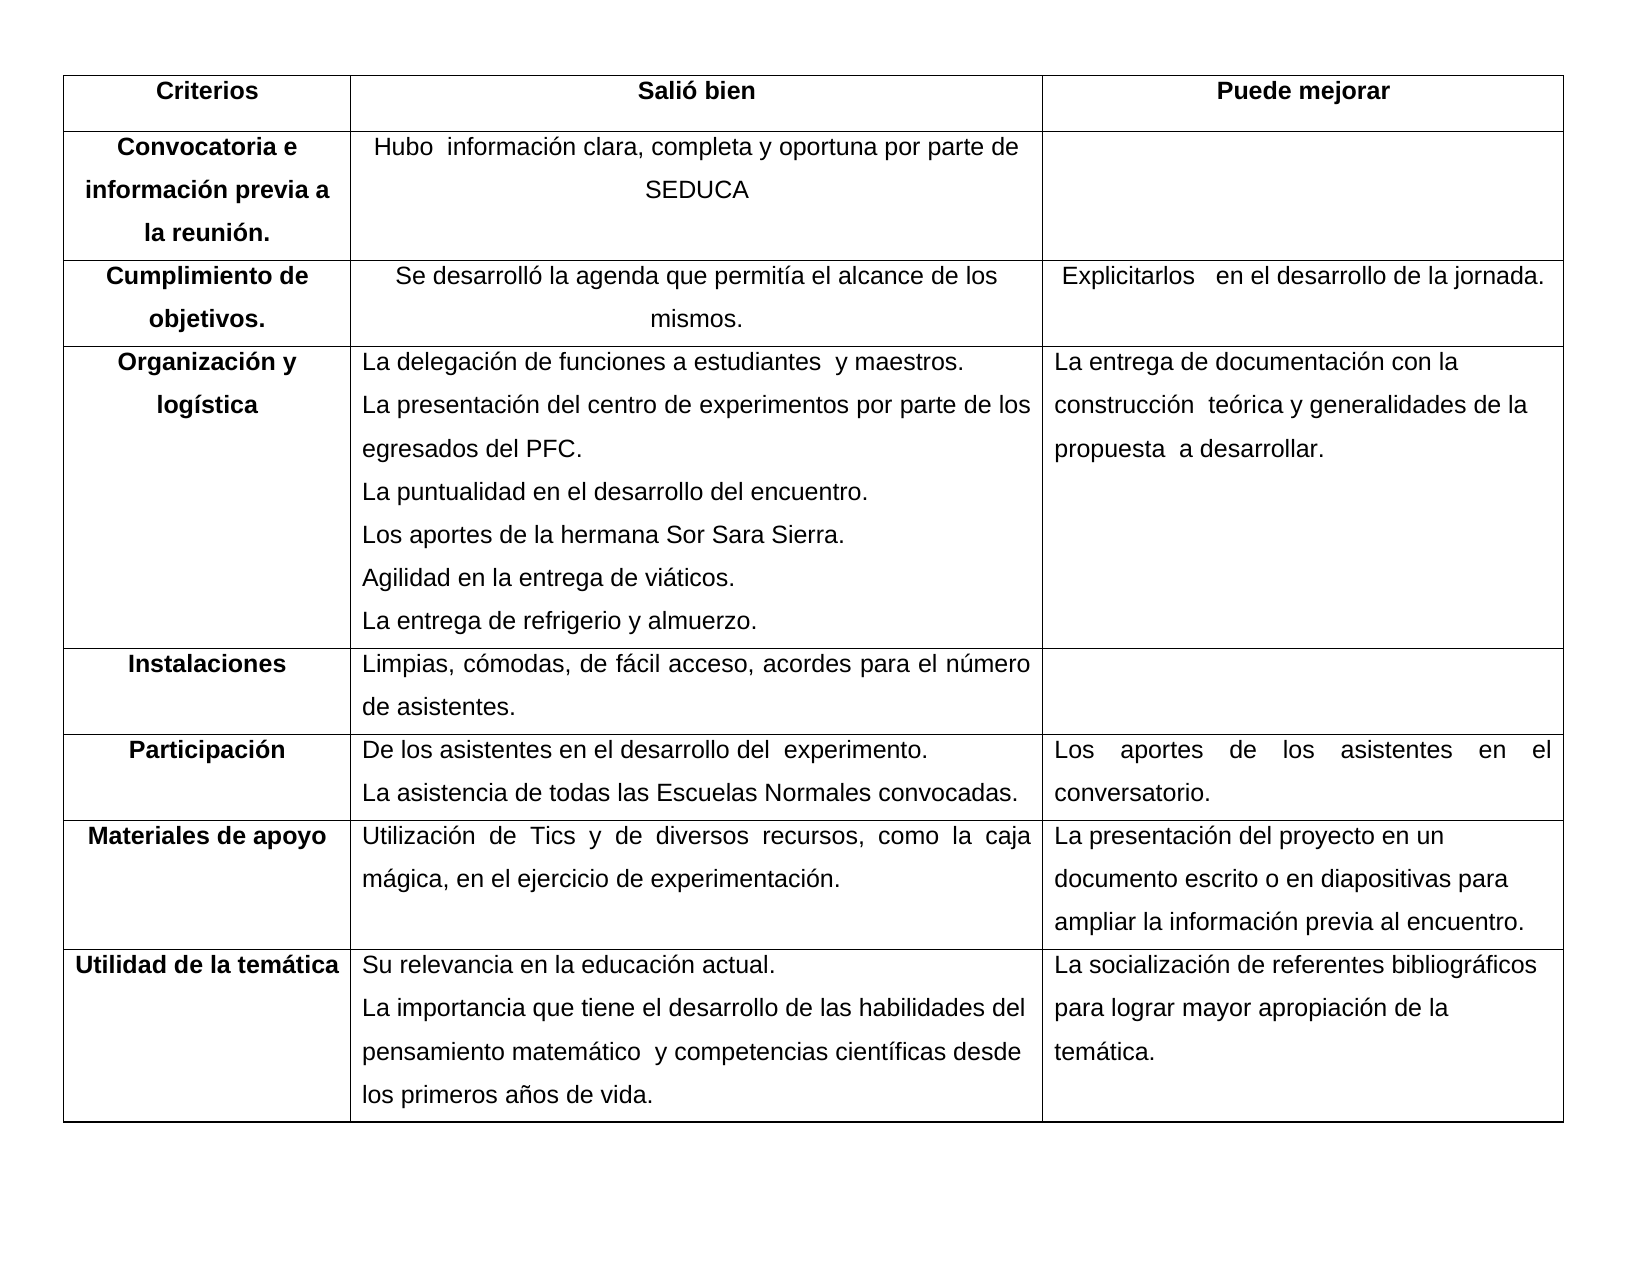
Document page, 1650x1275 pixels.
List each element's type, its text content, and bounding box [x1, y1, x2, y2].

table_cell Hubo información clara, completa y oportuna por parte de SEDUCA [351, 132, 1042, 260]
table_cell Explicitarlos en el desarrollo de la jornada. [1043, 261, 1563, 346]
table_header Salió bien [351, 76, 1042, 131]
table_cell [1043, 132, 1563, 260]
table_cell Participación [64, 735, 350, 820]
table_cell De los asistentes en el desarrollo del experimento. La asistencia de todas las Escuelas Normales convocadas. [351, 735, 1042, 820]
table_cell Organización y logística [64, 347, 350, 648]
table_cell Los aportes de los asistentes en el conversatorio. [1043, 735, 1563, 820]
table_cell Utilización de Tics y de diversos recursos, como la caja mágica, en el ejercicio de experimentación. [351, 821, 1042, 949]
table_cell La presentación del proyecto en un documento escrito o en diapositivas para ampliar la información previa al encuentro. [1043, 821, 1563, 949]
table_cell Se desarrolló la agenda que permitía el alcance de los mismos. [351, 261, 1042, 346]
table_cell La socialización de referentes bibliográficos para lograr mayor apropiación de la temática. [1043, 950, 1563, 1121]
table_header Criterios [64, 76, 350, 131]
table_cell La delegación de funciones a estudiantes y maestros. La presentación del centro de experimentos por parte de los egresados del PFC. La puntualidad en el desarrollo del encuentro. Los aportes de la hermana Sor Sara Sierra. Agilidad en la entrega de viáticos. La entrega de refrigerio y almuerzo. [351, 347, 1042, 648]
table_cell Limpias, cómodas, de fácil acceso, acordes para el número de asistentes. [351, 649, 1042, 734]
table_cell Instalaciones [64, 649, 350, 734]
table_cell Convocatoria e información previa a la reunión. [64, 132, 350, 260]
table_cell La entrega de documentación con la construcción teórica y generalidades de la propuesta a desarrollar. [1043, 347, 1563, 648]
table_cell Su relevancia en la educación actual. La importancia que tiene el desarrollo de las habilidades del pensamiento matemático y competencias científicas desde los primeros años de vida. [351, 950, 1042, 1121]
table_header Puede mejorar [1043, 76, 1563, 131]
table_cell Cumplimiento de objetivos. [64, 261, 350, 346]
table_cell [1043, 649, 1563, 734]
table_cell Utilidad de la temática [64, 950, 350, 1121]
table_cell Materiales de apoyo [64, 821, 350, 949]
